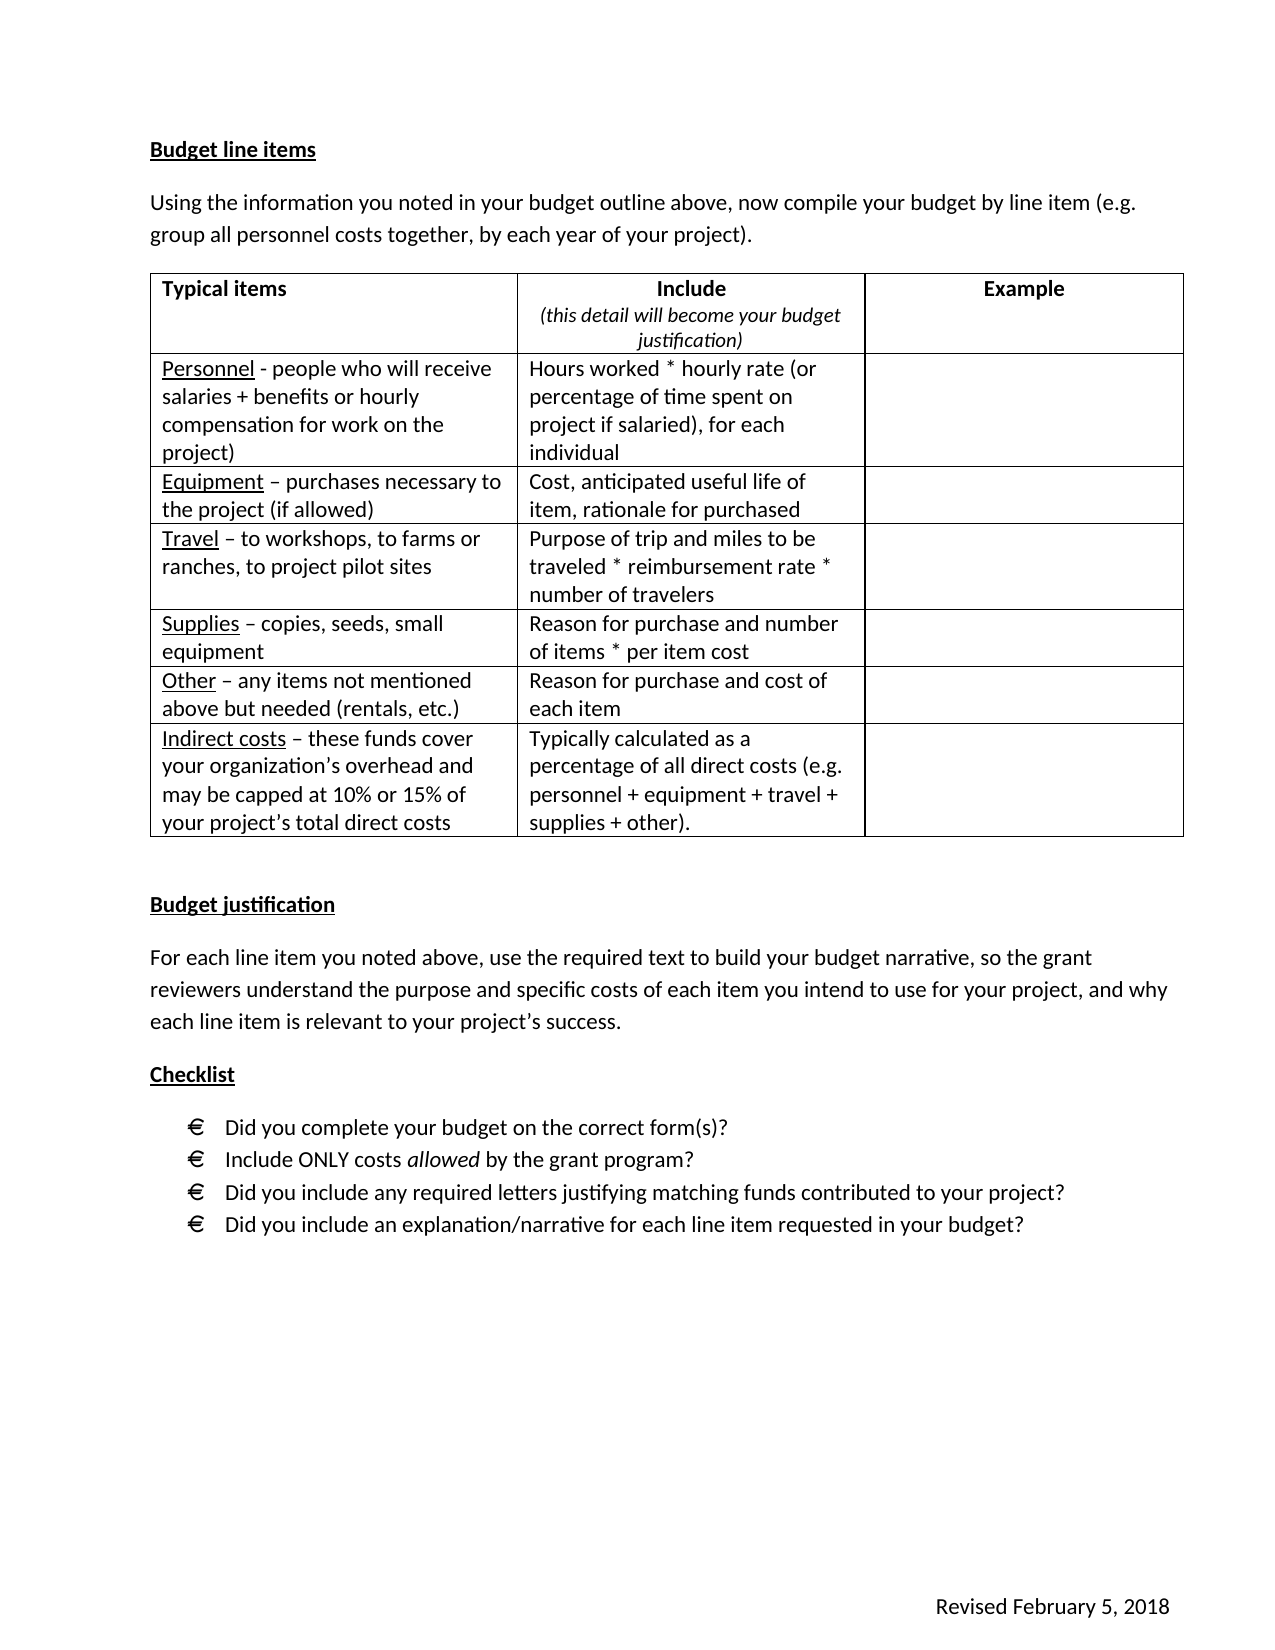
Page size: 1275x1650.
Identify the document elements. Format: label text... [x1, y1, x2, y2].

table_cell Typically calculated as a percentage of all direct costs (e.g. personnel + equipment + travel + supplies + other). [518, 724, 864, 836]
table_cell [866, 467, 1183, 523]
table_cell Reason for purchase and number of items * per item cost [518, 610, 864, 666]
table_cell Indirect costs – these funds cover your organization’s overhead and may be capped at 10% or 15% of your project’s total direct costs [151, 724, 517, 836]
table_cell [866, 524, 1183, 608]
table_cell Personnel - people who will receive salaries + benefits or hourly compensation for work on the project) [151, 354, 517, 466]
table_header Typical items [151, 274, 517, 353]
table_cell Hours worked * hourly rate (or percentage of time spent on project if salaried), for each individual [518, 354, 864, 466]
table_cell Reason for purchase and cost of each item [518, 667, 864, 723]
table_cell [866, 354, 1183, 466]
table_cell [866, 610, 1183, 666]
table_cell Cost, anticipated useful life of item, rationale for purchased [518, 467, 864, 523]
table_cell Equipment – purchases necessary to the project (if allowed) [151, 467, 517, 523]
list Did you include any required letters justifying matching funds contributed to your project? [187, 1178, 1170, 1206]
table_cell Other – any items not mentioned above but needed (rentals, etc.) [151, 667, 517, 723]
table_cell [866, 724, 1183, 836]
list Did you complete your budget on the correct form(s)? [187, 1113, 1170, 1141]
text Budget justification [150, 890, 1170, 918]
text Checklist [150, 1060, 1170, 1088]
table_header Include (this detail will become your budget justification) [518, 274, 864, 353]
text Using the information you noted in your budget outline above, now compile your budget by line item (e.g. group all personnel costs together, by each year of your project). [150, 188, 1170, 248]
list Did you include an explanation/narrative for each line item requested in your budget? [187, 1210, 1170, 1238]
table_cell [866, 667, 1183, 723]
table_header Example [866, 274, 1183, 353]
list Include ONLY costs allowed by the grant program? [187, 1145, 1170, 1173]
text Budget line items [150, 135, 1170, 163]
table_cell Supplies – copies, seeds, small equipment [151, 610, 517, 666]
text For each line item you noted above, use the required text to build your budget narrative, so the grant reviewers understand the purpose and specific costs of each item you intend to use for your project, and why each line item is relevant to your project’s success. [150, 943, 1170, 1035]
table_cell Purpose of trip and miles to be traveled * reimbursement rate * number of travelers [518, 524, 864, 608]
table_cell Travel – to workshops, to farms or ranches, to project pilot sites [151, 524, 517, 608]
